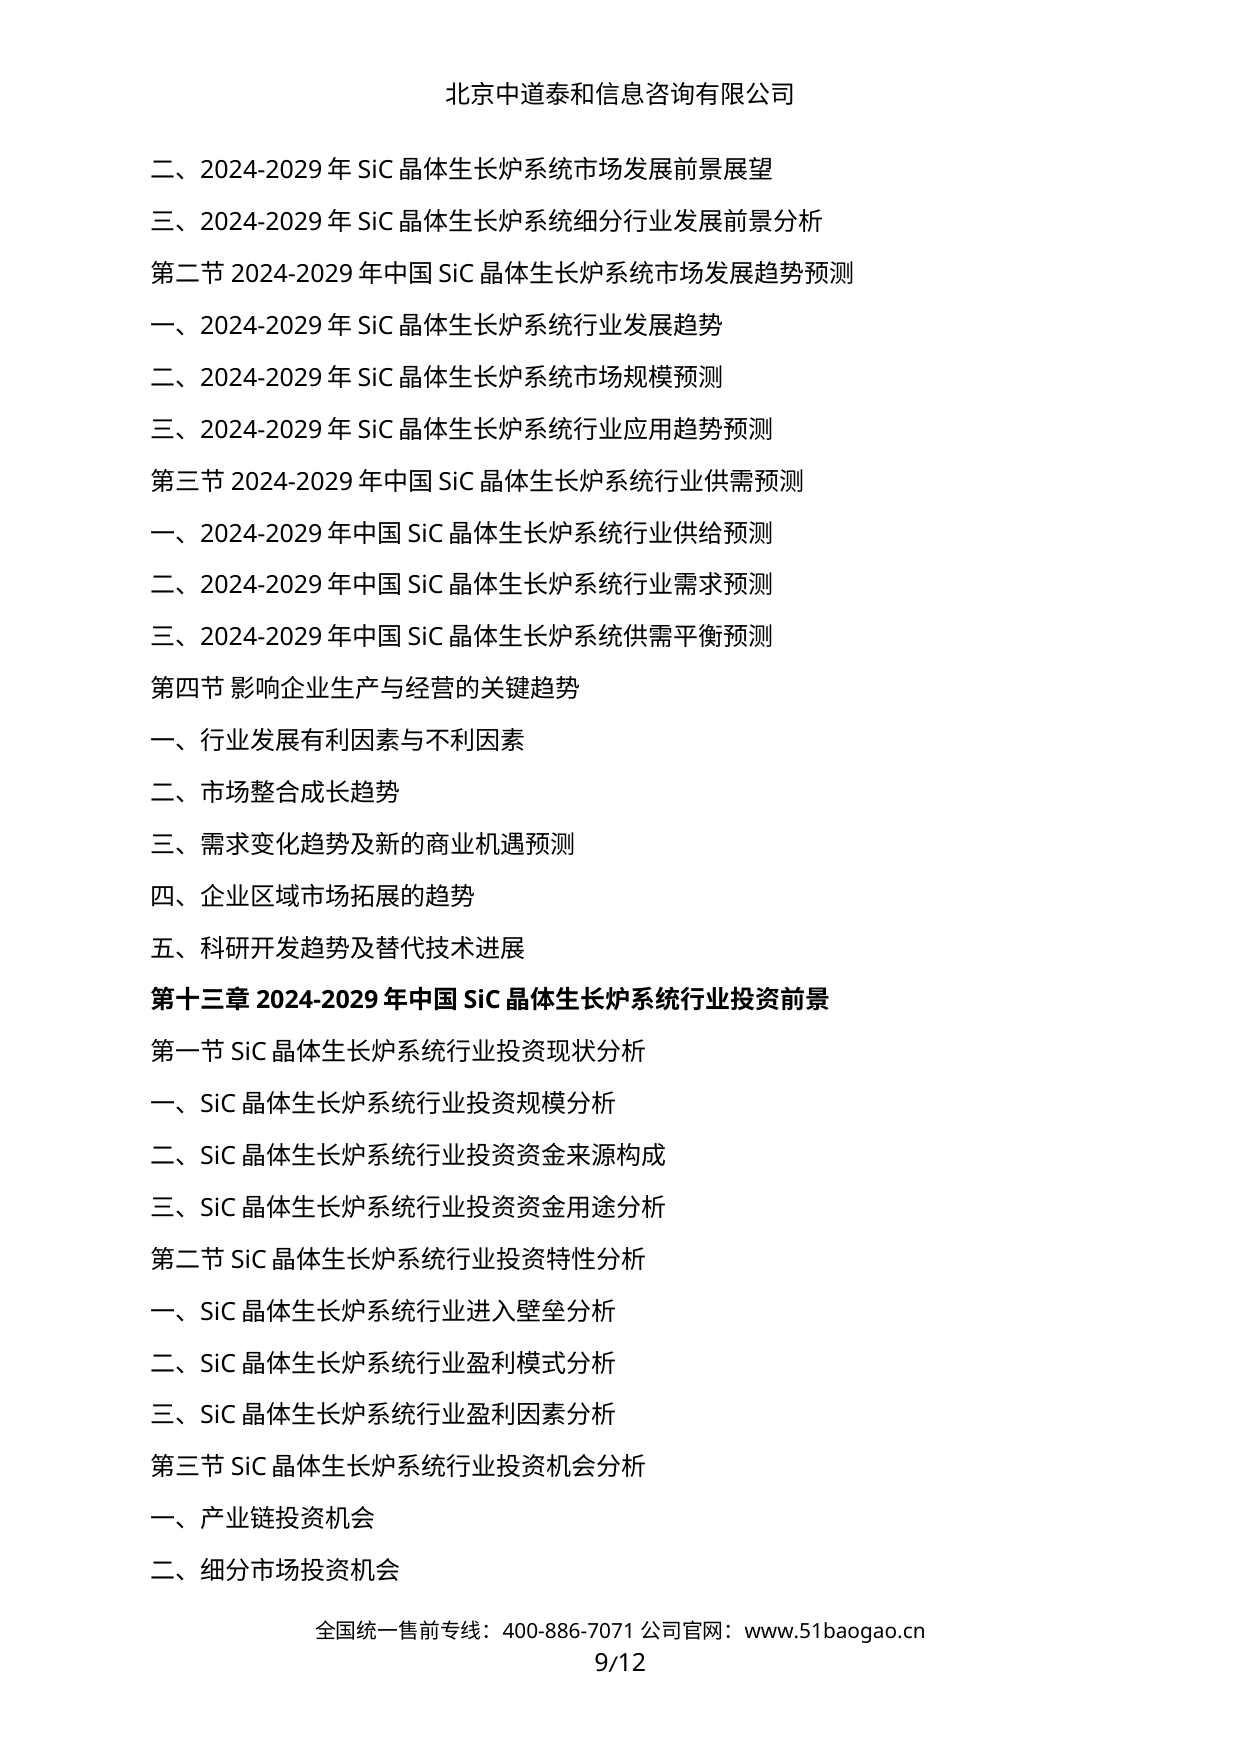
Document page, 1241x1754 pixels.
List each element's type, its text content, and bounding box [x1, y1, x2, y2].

text 第二节 2024-2029年中国SiC晶体生长炉系统市场发展趋势预测 [150, 254, 1090, 290]
text 第二节 SiC晶体生长炉系统行业投资特性分析 [150, 1239, 1090, 1276]
text 一、SiC晶体生长炉系统行业投资规模分析 [150, 1084, 1090, 1120]
text 三、2024-2029年SiC晶体生长炉系统行业应用趋势预测 [150, 409, 1090, 446]
text 三、SiC晶体生长炉系统行业投资资金用途分析 [150, 1187, 1090, 1224]
text 三、需求变化趋势及新的商业机遇预测 [150, 824, 1090, 861]
text 三、2024-2029年中国SiC晶体生长炉系统供需平衡预测 [150, 617, 1090, 653]
text 二、SiC晶体生长炉系统行业盈利模式分析 [150, 1343, 1090, 1379]
text 三、2024-2029年SiC晶体生长炉系统细分行业发展前景分析 [150, 202, 1090, 238]
text 第三节 2024-2029年中国SiC晶体生长炉系统行业供需预测 [150, 461, 1090, 497]
text 二、细分市场投资机会 [150, 1551, 1090, 1587]
text 二、2024-2029年SiC晶体生长炉系统市场规模预测 [150, 357, 1090, 394]
text 一、SiC晶体生长炉系统行业进入壁垒分析 [150, 1291, 1090, 1327]
text 五、科研开发趋势及替代技术进展 [150, 928, 1090, 964]
text 四、企业区域市场拓展的趋势 [150, 876, 1090, 912]
text 一、产业链投资机会 [150, 1499, 1090, 1535]
text 二、2024-2029年中国SiC晶体生长炉系统行业需求预测 [150, 565, 1090, 601]
text 二、2024-2029年SiC晶体生长炉系统市场发展前景展望 [150, 150, 1090, 186]
text 第四节 影响企业生产与经营的关键趋势 [150, 669, 1090, 705]
text 第三节 SiC晶体生长炉系统行业投资机会分析 [150, 1447, 1090, 1483]
text 二、SiC晶体生长炉系统行业投资资金来源构成 [150, 1136, 1090, 1172]
text 一、2024-2029年SiC晶体生长炉系统行业发展趋势 [150, 306, 1090, 342]
text 第十三章 2024-2029年中国SiC晶体生长炉系统行业投资前景 [150, 980, 1090, 1016]
text 三、SiC晶体生长炉系统行业盈利因素分析 [150, 1395, 1090, 1431]
text 二、市场整合成长趋势 [150, 772, 1090, 809]
text 一、行业发展有利因素与不利因素 [150, 721, 1090, 757]
text 第一节 SiC晶体生长炉系统行业投资现状分析 [150, 1032, 1090, 1068]
text 一、2024-2029年中国SiC晶体生长炉系统行业供给预测 [150, 513, 1090, 549]
